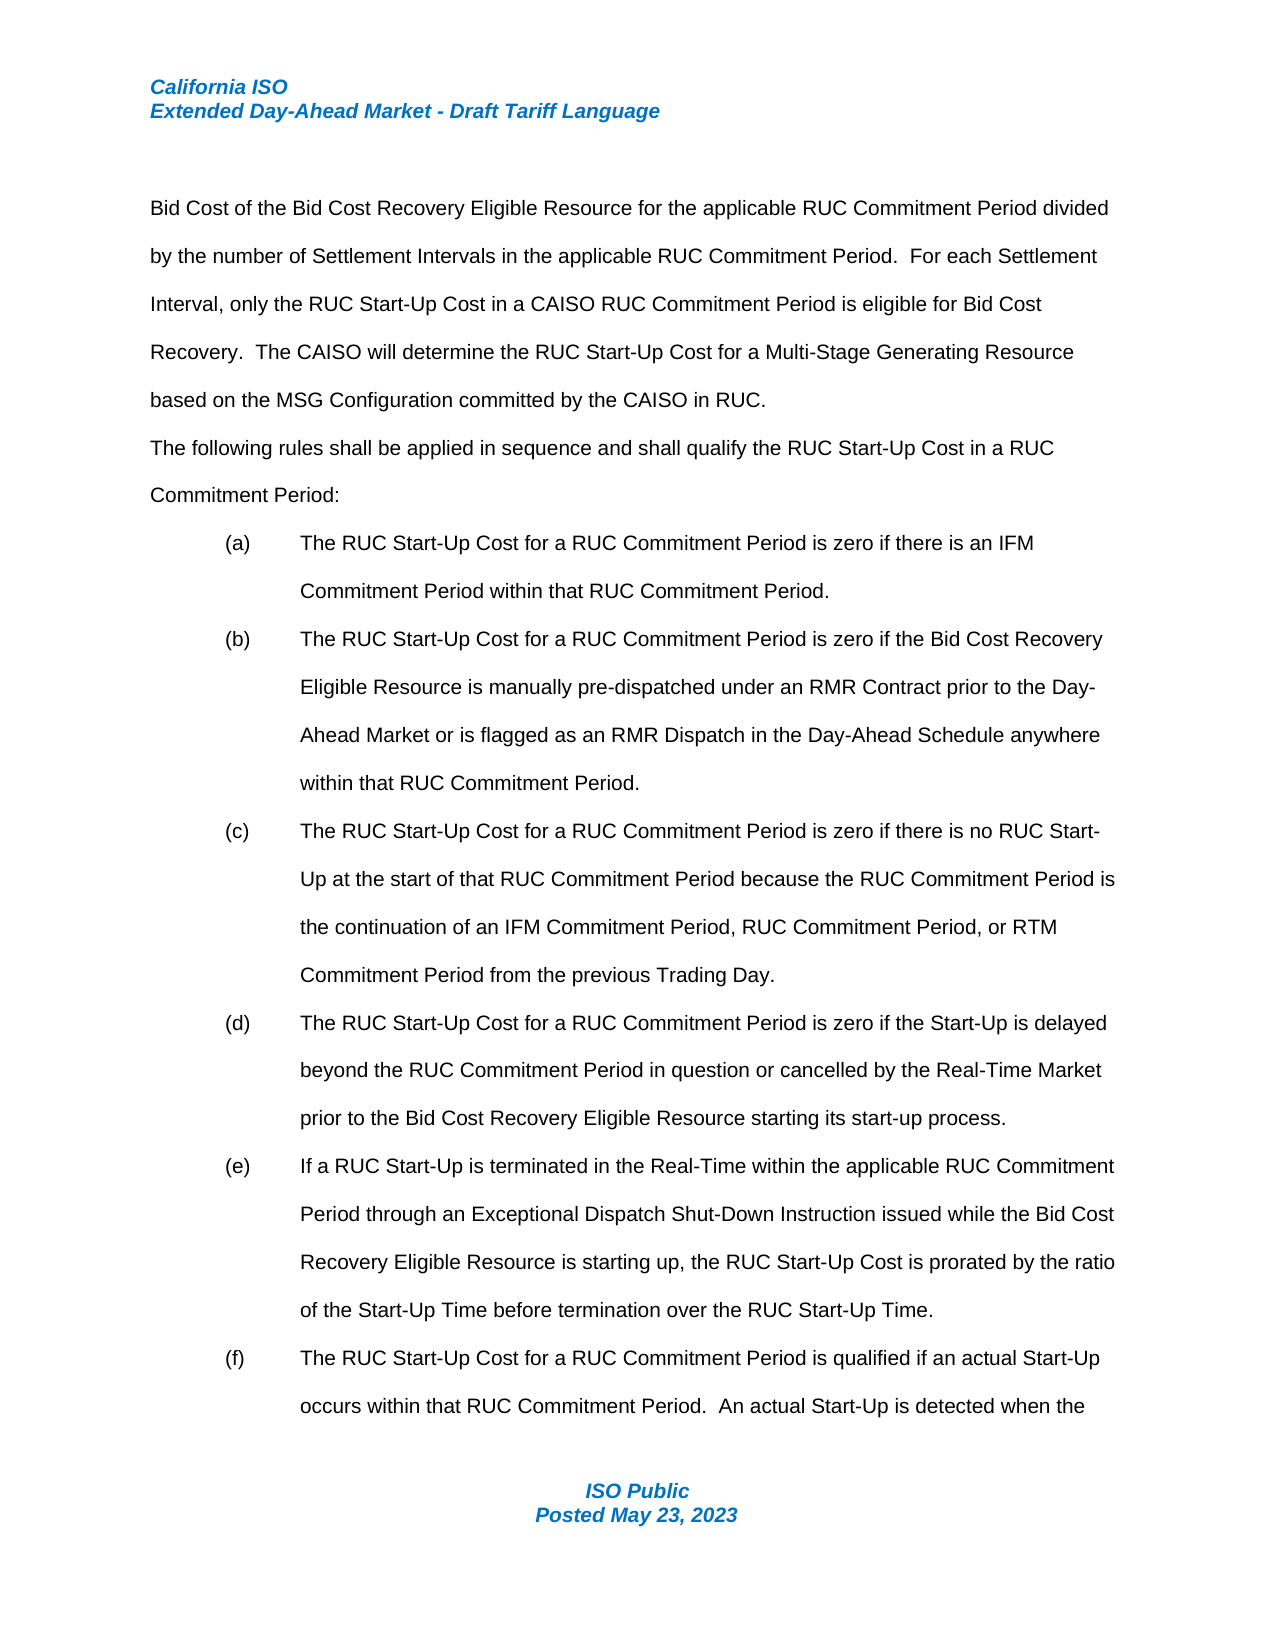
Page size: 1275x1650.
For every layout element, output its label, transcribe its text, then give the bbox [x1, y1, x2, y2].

text The following rules shall be applied in sequence and shall qualify the RUC Start-Up Cost in a RUC Commitment Period: [150, 435, 1125, 507]
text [150, 196, 1125, 411]
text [225, 1346, 1125, 1418]
text (d) The RUC Start-Up Cost for a RUC Commitment Period is zero if the Start-Up is delayed beyond the RUC Commitment Period in question or cancelled by the Real-Time Market prior to the Bid Cost Recovery Eligible Resource starting its start-up process. [225, 1010, 1125, 1130]
text (b) The RUC Start-Up Cost for a RUC Commitment Period is zero if the Bid Cost Recovery Eligible Resource is manually pre-dispatched under an RMR Contract prior to the Day-Ahead Market or is flagged as an RMR Dispatch in the Day-Ahead Schedule anywhere within that RUC Commitment Period. [225, 627, 1125, 795]
text (a) The RUC Start-Up Cost for a RUC Commitment Period is zero if there is an IFM Commitment Period within that RUC Commitment Period. [225, 531, 1125, 603]
text (c) The RUC Start-Up Cost for a RUC Commitment Period is zero if there is no RUC Start-Up at the start of that RUC Commitment Period because the RUC Commitment Period is the continuation of an IFM Commitment Period, RUC Commitment Period, or RTM Commitment Period from the previous Trading Day. [225, 819, 1125, 986]
text (e) If a RUC Start-Up is terminated in the Real-Time within the applicable RUC Commitment Period through an Exceptional Dispatch Shut-Down Instruction issued while the Bid Cost Recovery Eligible Resource is starting up, the RUC Start-Up Cost is prorated by the ratio of the Start-Up Time before termination over the RUC Start-Up Time. [225, 1154, 1125, 1322]
